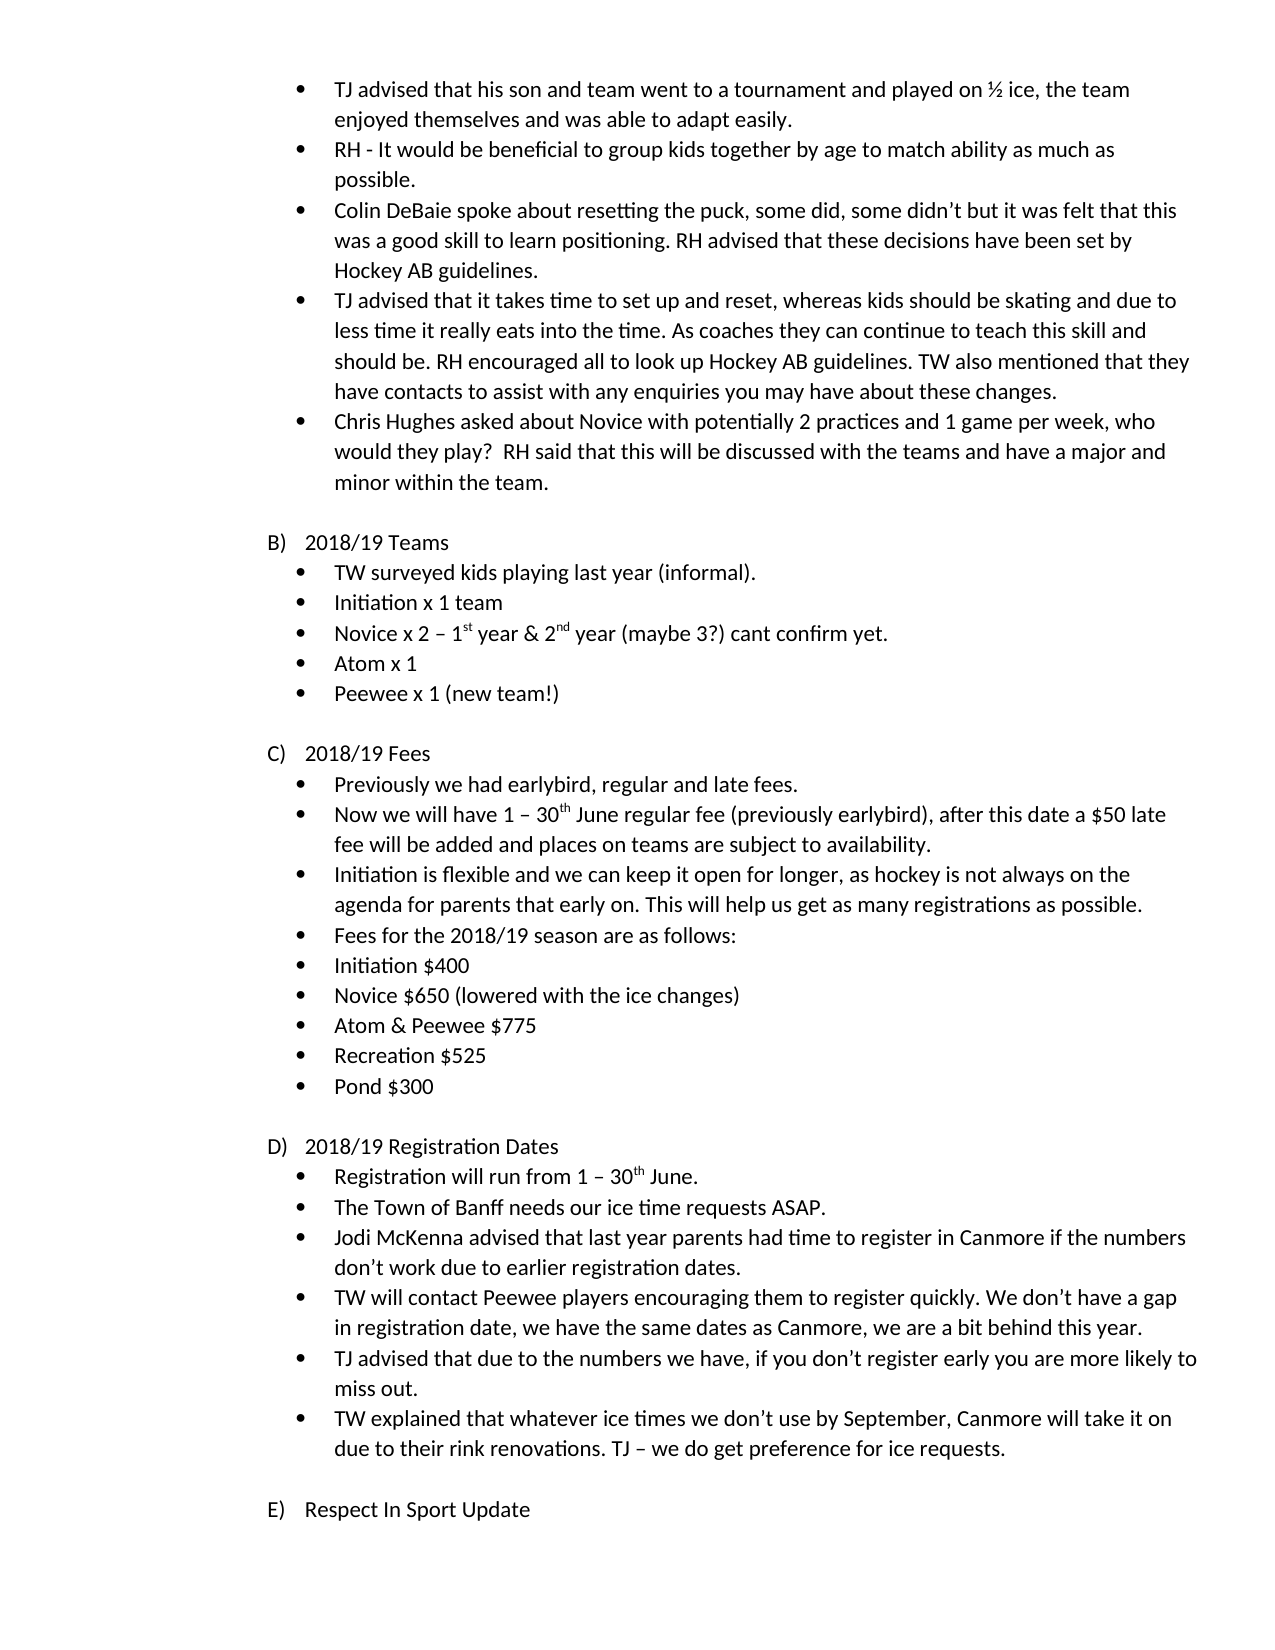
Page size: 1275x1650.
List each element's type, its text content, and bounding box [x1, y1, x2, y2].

list Registration will run from 1 – 30th June. [297, 1162, 1200, 1191]
list Initiation is flexible and we can keep it open for longer, as hockey is not always on the agenda for parents that early on. This will help us get as many registrations as possible. [297, 860, 1200, 919]
list Colin DeBaie spoke about resetting the puck, some did, some didn’t but it was felt that this was a good skill to learn positioning. RH advised that these decisions have been set by Hockey AB guidelines. [297, 196, 1200, 284]
list The Town of Banff needs our ice time requests ASAP. [297, 1193, 1200, 1221]
list TJ advised that it takes time to set up and reset, whereas kids should be skating and due to less time it really eats into the time. As coaches they can continue to teach this skill and should be. RH encouraged all to look up Hockey AB guidelines. TW also mentioned that they have contacts to assist with any enquiries you may have about these changes. [297, 286, 1200, 405]
list TJ advised that due to the numbers we have, if you don’t register early you are more likely to miss out. [297, 1344, 1200, 1402]
list Initiation $400 [297, 951, 1200, 979]
list TJ advised that his son and team went to a tournament and played on ½ ice, the team enjoyed themselves and was able to adapt easily. [297, 75, 1200, 133]
list Novice x 2 – 1st year & 2nd year (maybe 3?) cant confirm yet. [297, 619, 1200, 647]
list Pond $300 [297, 1072, 1200, 1100]
list Jodi McKenna advised that last year parents had time to register in Canmore if the numbers don’t work due to earlier registration dates. [297, 1223, 1200, 1281]
list Respect In Sport Update [267, 1495, 1200, 1523]
list Chris Hughes asked about Novice with potentially 2 practices and 1 game per week, who would they play? RH said that this will be discussed with the teams and have a major and minor within the team. [297, 407, 1200, 496]
list 2018/19 Teams [267, 528, 1200, 556]
list Atom & Peewee $775 [297, 1011, 1200, 1039]
list 2018/19 Registration Dates [267, 1132, 1200, 1160]
list TW explained that whatever ice times we don’t use by September, Canmore will take it on due to their rink renovations. TJ – we do get preference for ice requests. [297, 1404, 1200, 1462]
list Previously we had earlybird, regular and late fees. [297, 770, 1200, 798]
list RH - It would be beneficial to group kids together by age to match ability as much as possible. [297, 135, 1200, 194]
list TW will contact Peewee players encouraging them to register quickly. We don’t have a gap in registration date, we have the same dates as Canmore, we are a bit behind this year. [297, 1283, 1200, 1342]
list Fees for the 2018/19 season are as follows: [297, 921, 1200, 949]
list Peewee x 1 (new team!) [297, 679, 1200, 707]
list Initiation x 1 team [297, 588, 1200, 617]
list Atom x 1 [297, 649, 1200, 677]
list TW surveyed kids playing last year (informal). [297, 558, 1200, 586]
list Recreation $525 [297, 1042, 1200, 1070]
list Now we will have 1 – 30th June regular fee (previously earlybird), after this date a $50 late fee will be added and places on teams are subject to availability. [297, 800, 1200, 858]
list 2018/19 Fees [267, 739, 1200, 768]
list Novice $650 (lowered with the ice changes) [297, 981, 1200, 1009]
